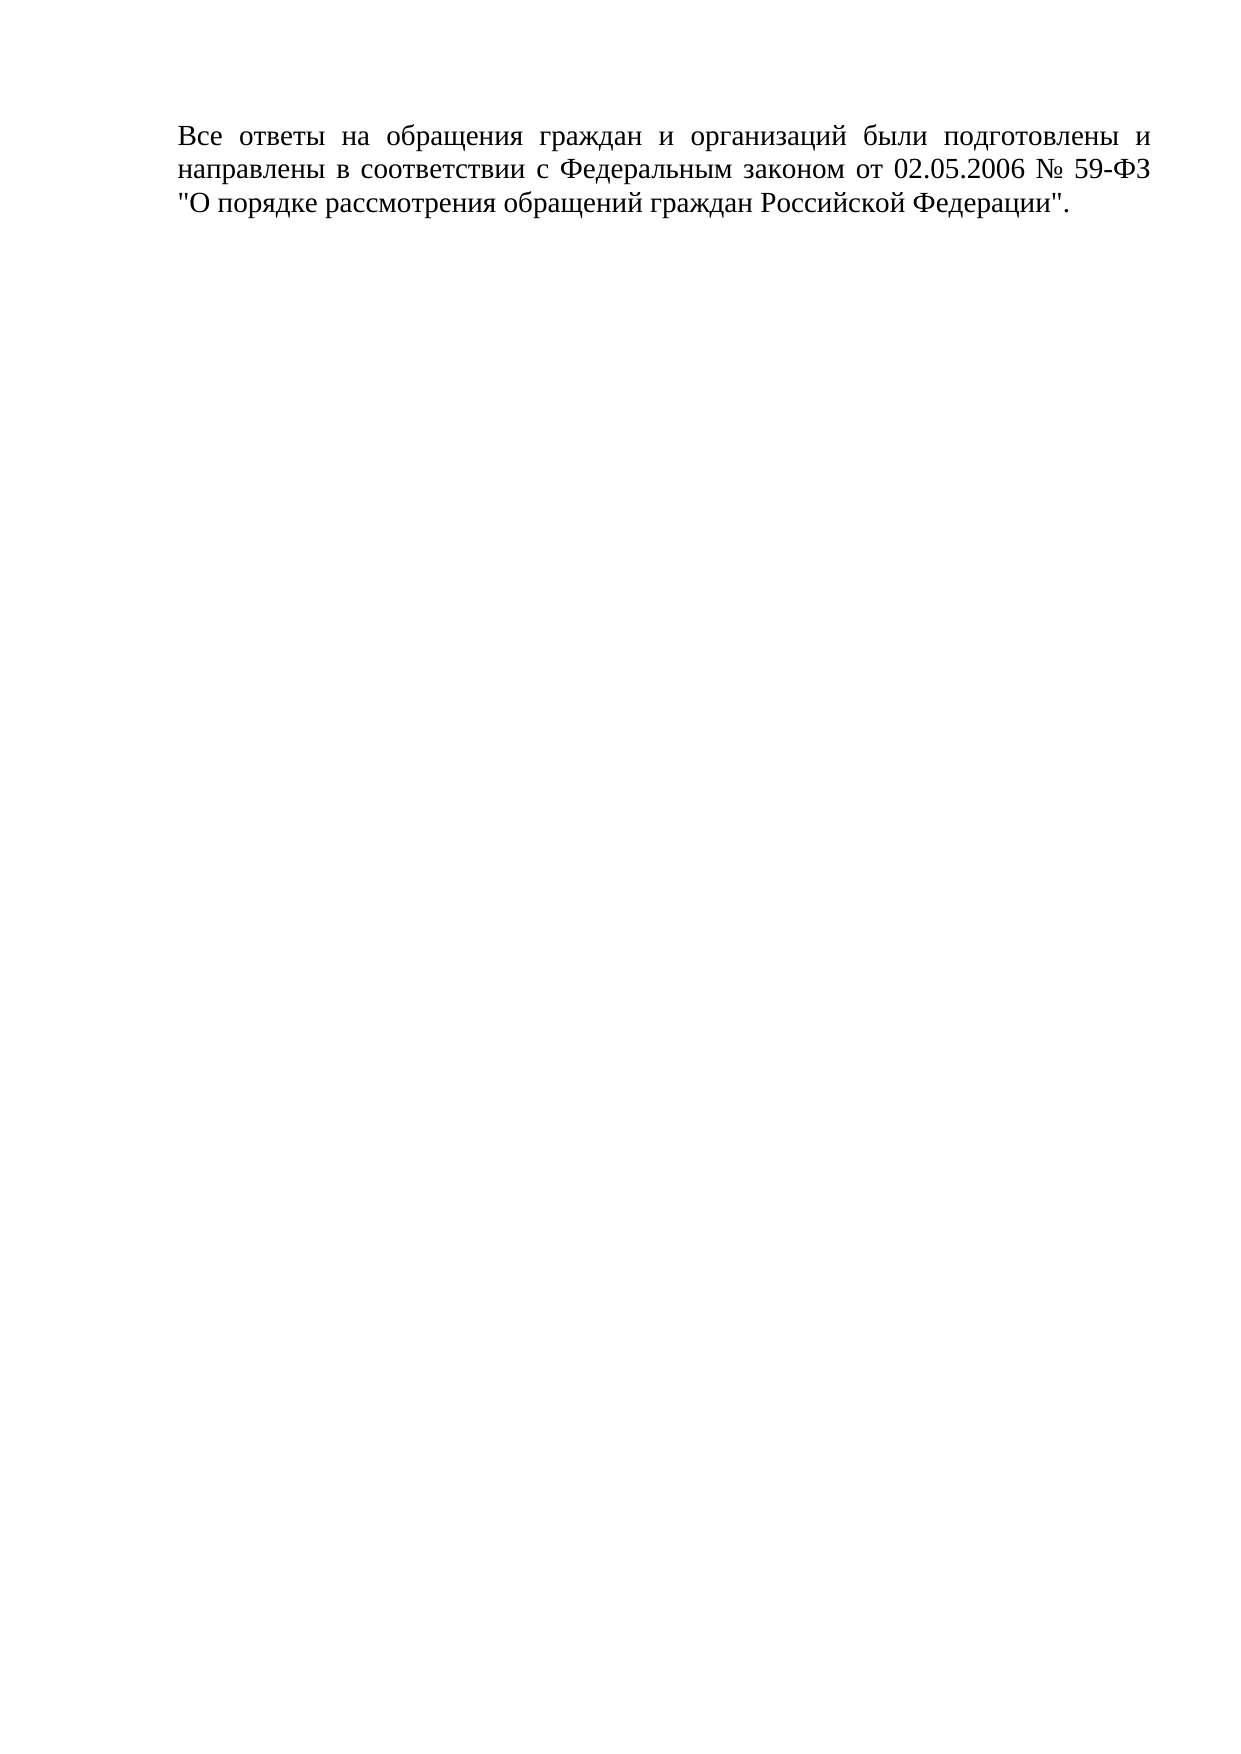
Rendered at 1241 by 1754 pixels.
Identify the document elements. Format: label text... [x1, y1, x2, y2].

text Все ответы на обращения граждан и организаций были подготовлены и направлены в соответствии с Федеральным законом от 02.05.2006 № 59-ФЗ "О порядке рассмотрения обращений граждан Российской Федерации". [177, 118, 1152, 219]
